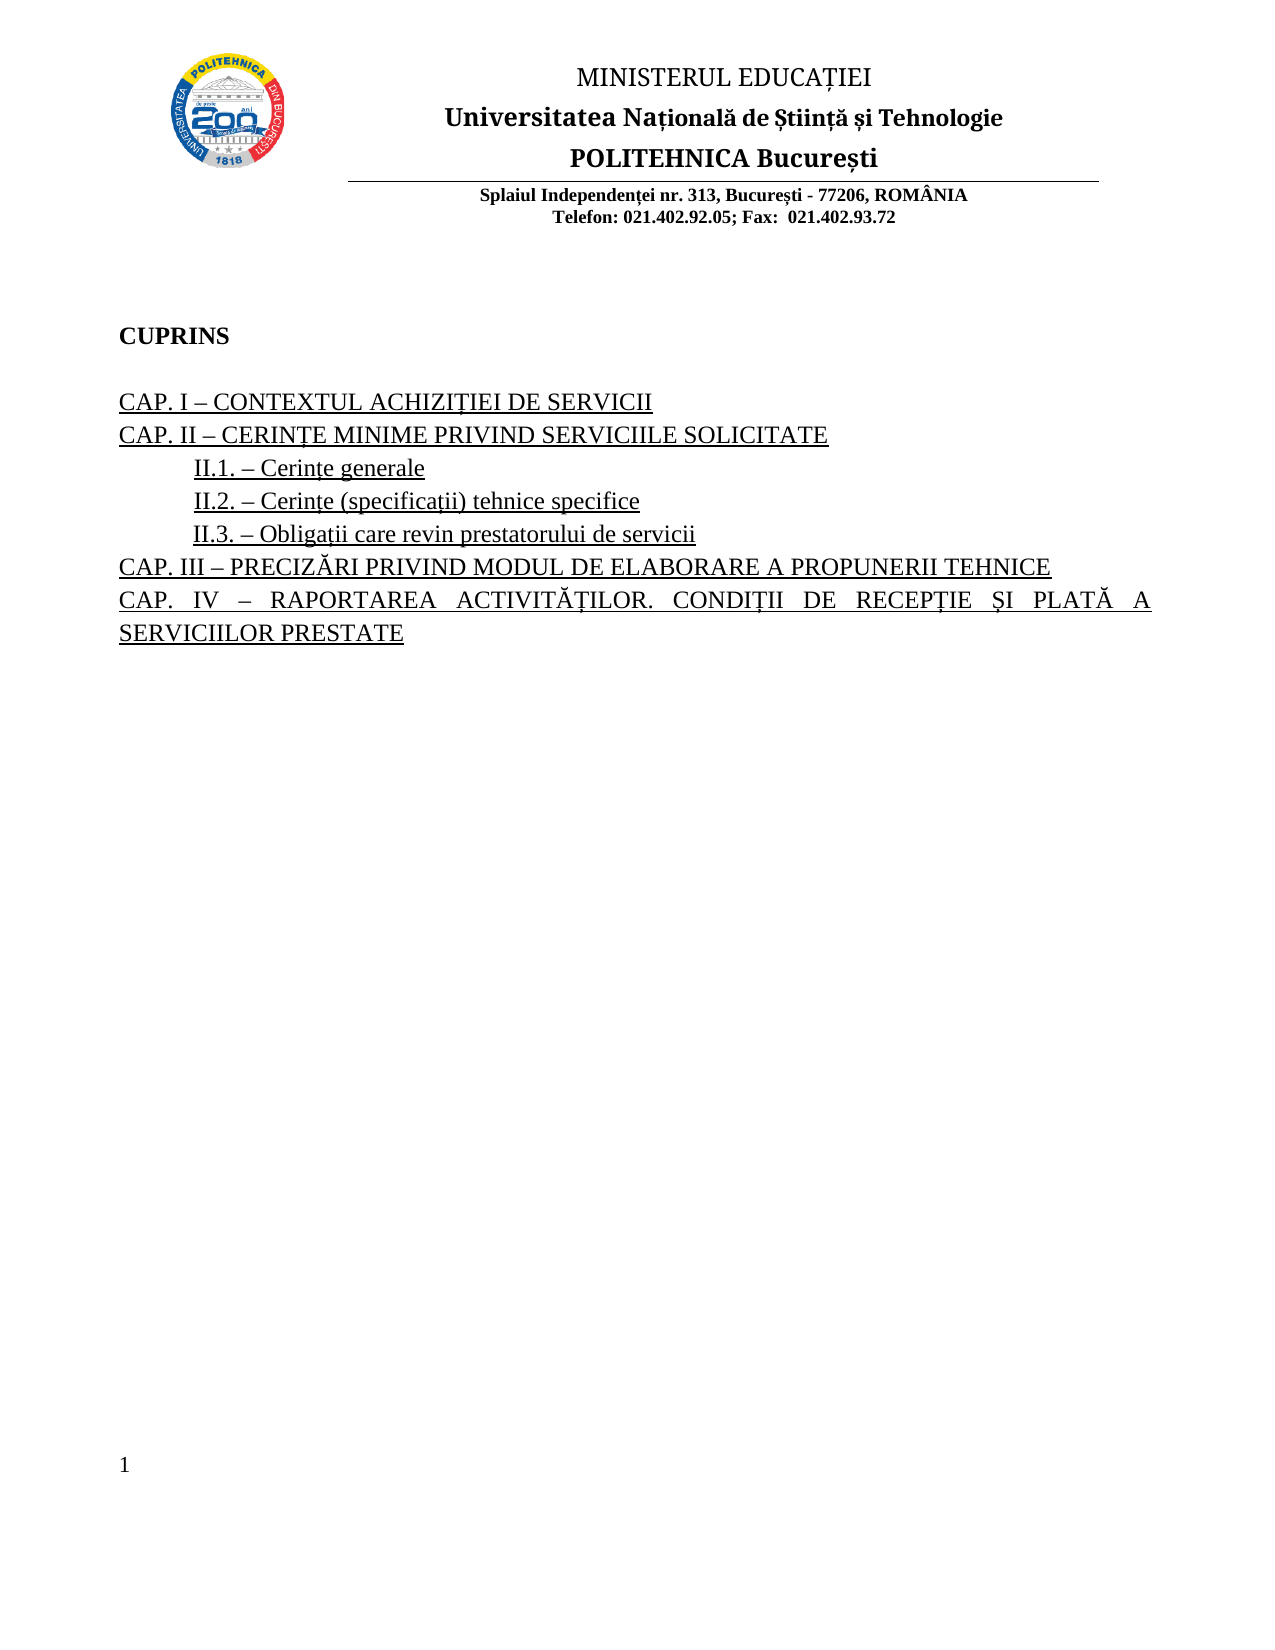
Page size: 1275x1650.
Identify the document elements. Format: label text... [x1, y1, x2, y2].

picture [171, 53, 285, 168]
text CAP. IV – RAPORTAREA ACTIVITĂȚILOR. CONDIȚII DE RECEPȚIE ȘI PLATĂ A SERVICIILOR PRESTATE [119, 612, 1152, 647]
text II.1. – Cerințe generale [119, 453, 1152, 482]
text CAP. II – CERINȚE MINIME PRIVIND SERVICIILE SOLICITATE [119, 420, 1152, 449]
text CAP. III – PRECIZĂRI PRIVIND MODUL DE ELABORARE A PROPUNERII TEHNICE [119, 552, 1152, 581]
text CAP. IV – RAPORTAREA ACTIVITĂȚILOR. CONDIȚII DE RECEPȚIE ȘI PLATĂ A SERVICIILOR PRESTATE [119, 586, 1152, 611]
text II.3. – Obligații care revin prestatorului de servicii [119, 519, 1152, 548]
text CAP. I – CONTEXTUL ACHIZIȚIEI DE SERVICII [119, 387, 1152, 416]
text II.2. – Cerințe (specificații) tehnice specifice [193, 486, 1152, 515]
text CUPRINS [119, 321, 1152, 350]
